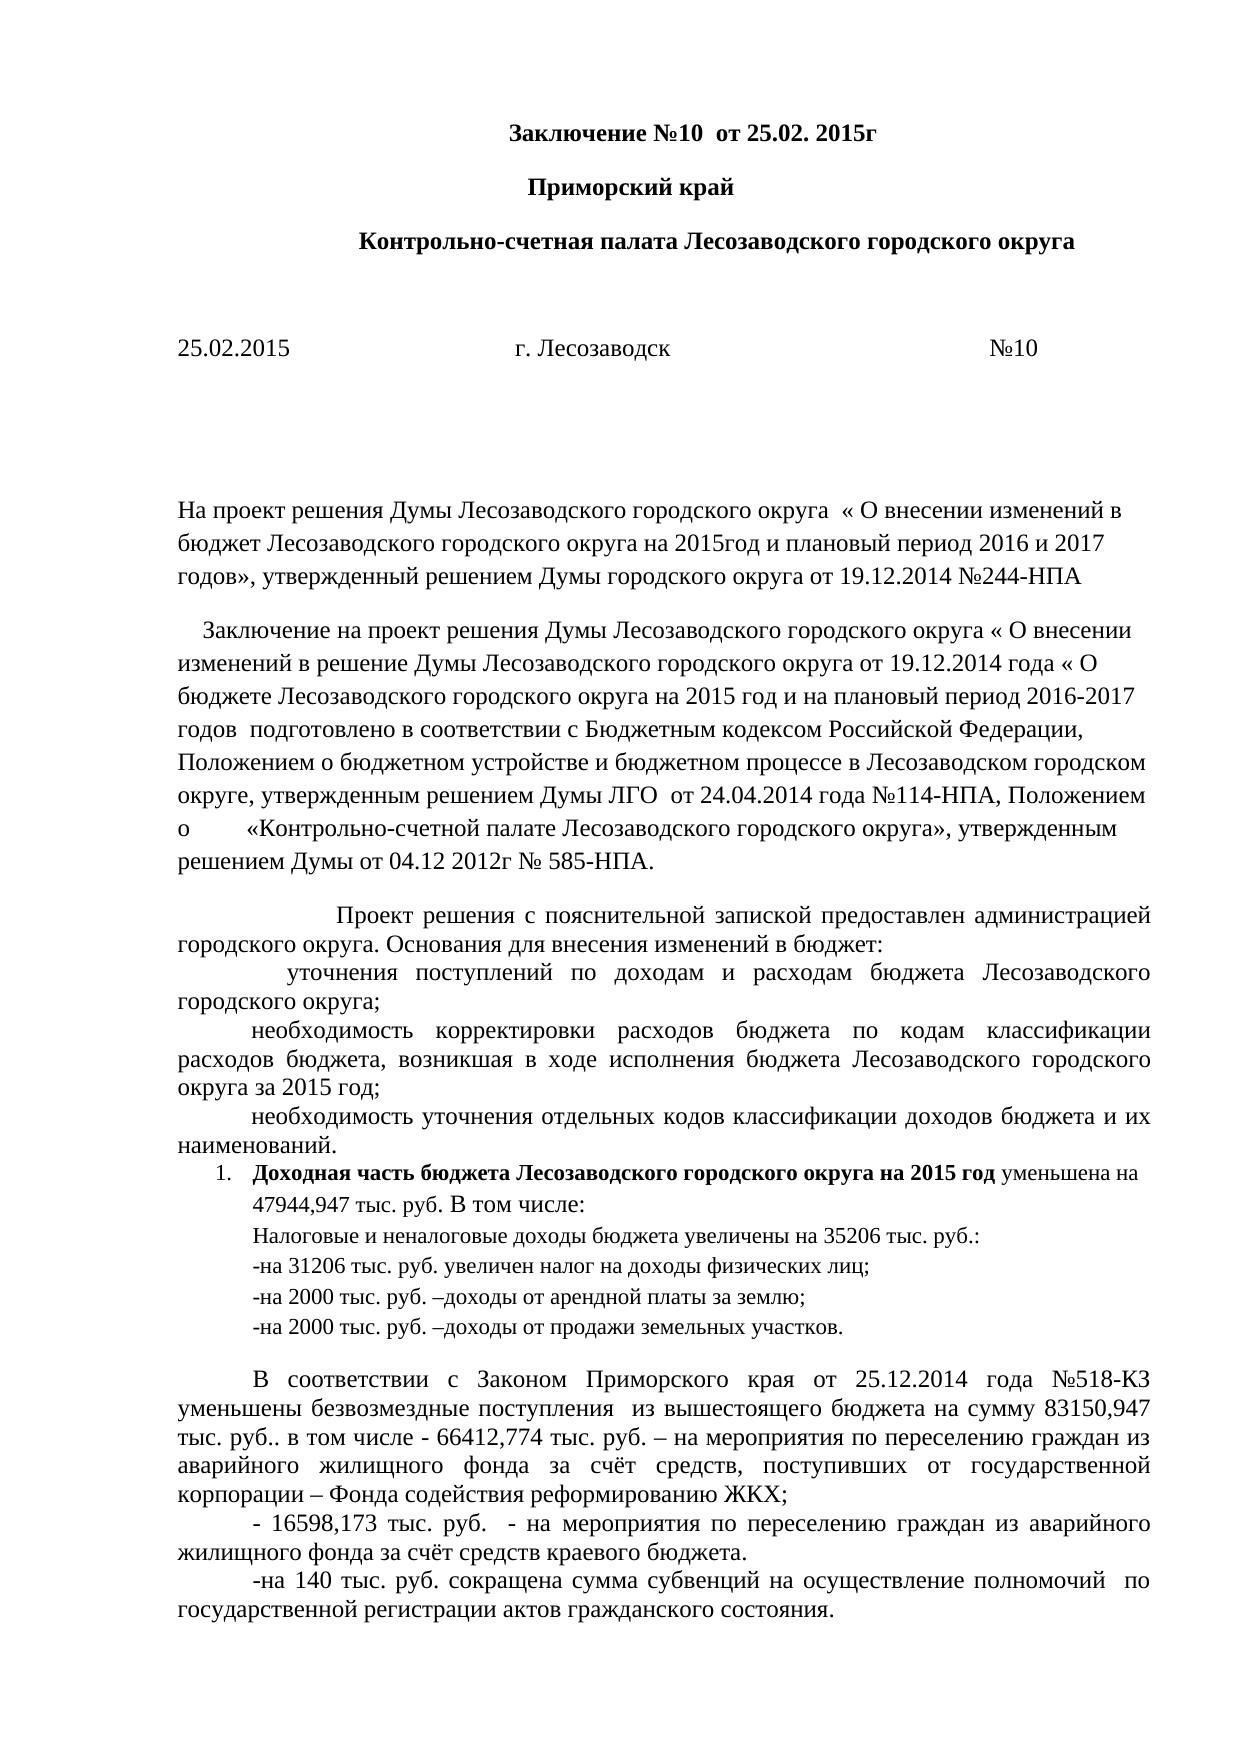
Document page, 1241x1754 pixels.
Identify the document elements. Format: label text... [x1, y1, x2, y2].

list -на 2000 тыс. руб. –доходы от арендной платы за землю; [252, 1283, 1152, 1309]
list Налоговые и неналоговые доходы бюджета увеличены на 35206 тыс. руб.: [252, 1222, 1152, 1249]
text Заключение №10 от 25.02. 2015г [177, 118, 1152, 147]
text 25.02.2015 г. Лесозаводск №10 [177, 333, 1152, 362]
text Заключение на проект решения Думы Лесозаводского городского округа « О внесении изменений в решение Думы Лесозаводского городского округа от 19.12.2014 года « О бюджете Лесозаводского городского округа на 2015 год и на плановый период 2016-2017 годов подготовлено в соответствии с Бюджетным кодексом Российской Федерации, Положением о бюджетном устройстве и бюджетном процессе в Лесозаводском городском округе, утвержденным решением Думы ЛГО от 24.04.2014 года №114-НПА, Положением о «Контрольно-счетной палате Лесозаводского городского округа», утвержденным решением Думы от 04.12 2012г № 585-НПА. [177, 615, 1152, 875]
list -на 31206 тыс. руб. увеличен налог на доходы физических лиц; [252, 1253, 1152, 1279]
text -на 140 тыс. руб. сокращена сумма субвенций на осуществление полномочий по государственной регистрации актов гражданского состояния. [177, 1565, 1152, 1623]
list -на 2000 тыс. руб. –доходы от продажи земельных участков. [252, 1313, 1152, 1339]
list Доходная часть бюджета Лесозаводского городского округа на 2015 год уменьшена на 47944,947 тыс. руб. В том числе: [215, 1159, 1152, 1218]
text На проект решения Думы Лесозаводского городского округа « О внесении изменений в бюджет Лесозаводского городского округа на 2015год и плановый период 2016 и 2017 годов», утвержденный решением Думы городского округа от 19.12.2014 №244-НПА [177, 495, 1152, 590]
text необходимость уточнения отдельных кодов классификации доходов бюджета и их наименований. [177, 1101, 1152, 1159]
text Проект решения с пояснительной запиской предоставлен администрацией городского округа. Основания для внесения изменений в бюджет: [177, 900, 1152, 957]
text Приморский край [177, 172, 1152, 201]
text необходимость корректировки расходов бюджета по кодам классификации расходов бюджета, возникшая в ходе исполнения бюджета Лесозаводского городского округа за 2015 год; [177, 1015, 1152, 1101]
text В соответствии с Законом Приморского края от 25.12.2014 года №518-КЗ уменьшены безвозмездные поступления из вышестоящего бюджета на сумму 83150,947 тыс. руб.. в том числе - 66412,774 тыс. руб. – на мероприятия по переселению граждан из аварийного жилищного фонда за счёт средств, поступивших от государственной корпорации – Фонда содействия реформированию ЖКХ; [177, 1364, 1152, 1508]
text Контрольно-счетная палата Лесозаводского городского округа [177, 226, 1152, 254]
text - 16598,173 тыс. руб. - на мероприятия по переселению граждан из аварийного жилищного фонда за счёт средств краевого бюджета. [177, 1508, 1152, 1565]
text уточнения поступлений по доходам и расходам бюджета Лесозаводского городского округа; [177, 957, 1152, 1015]
